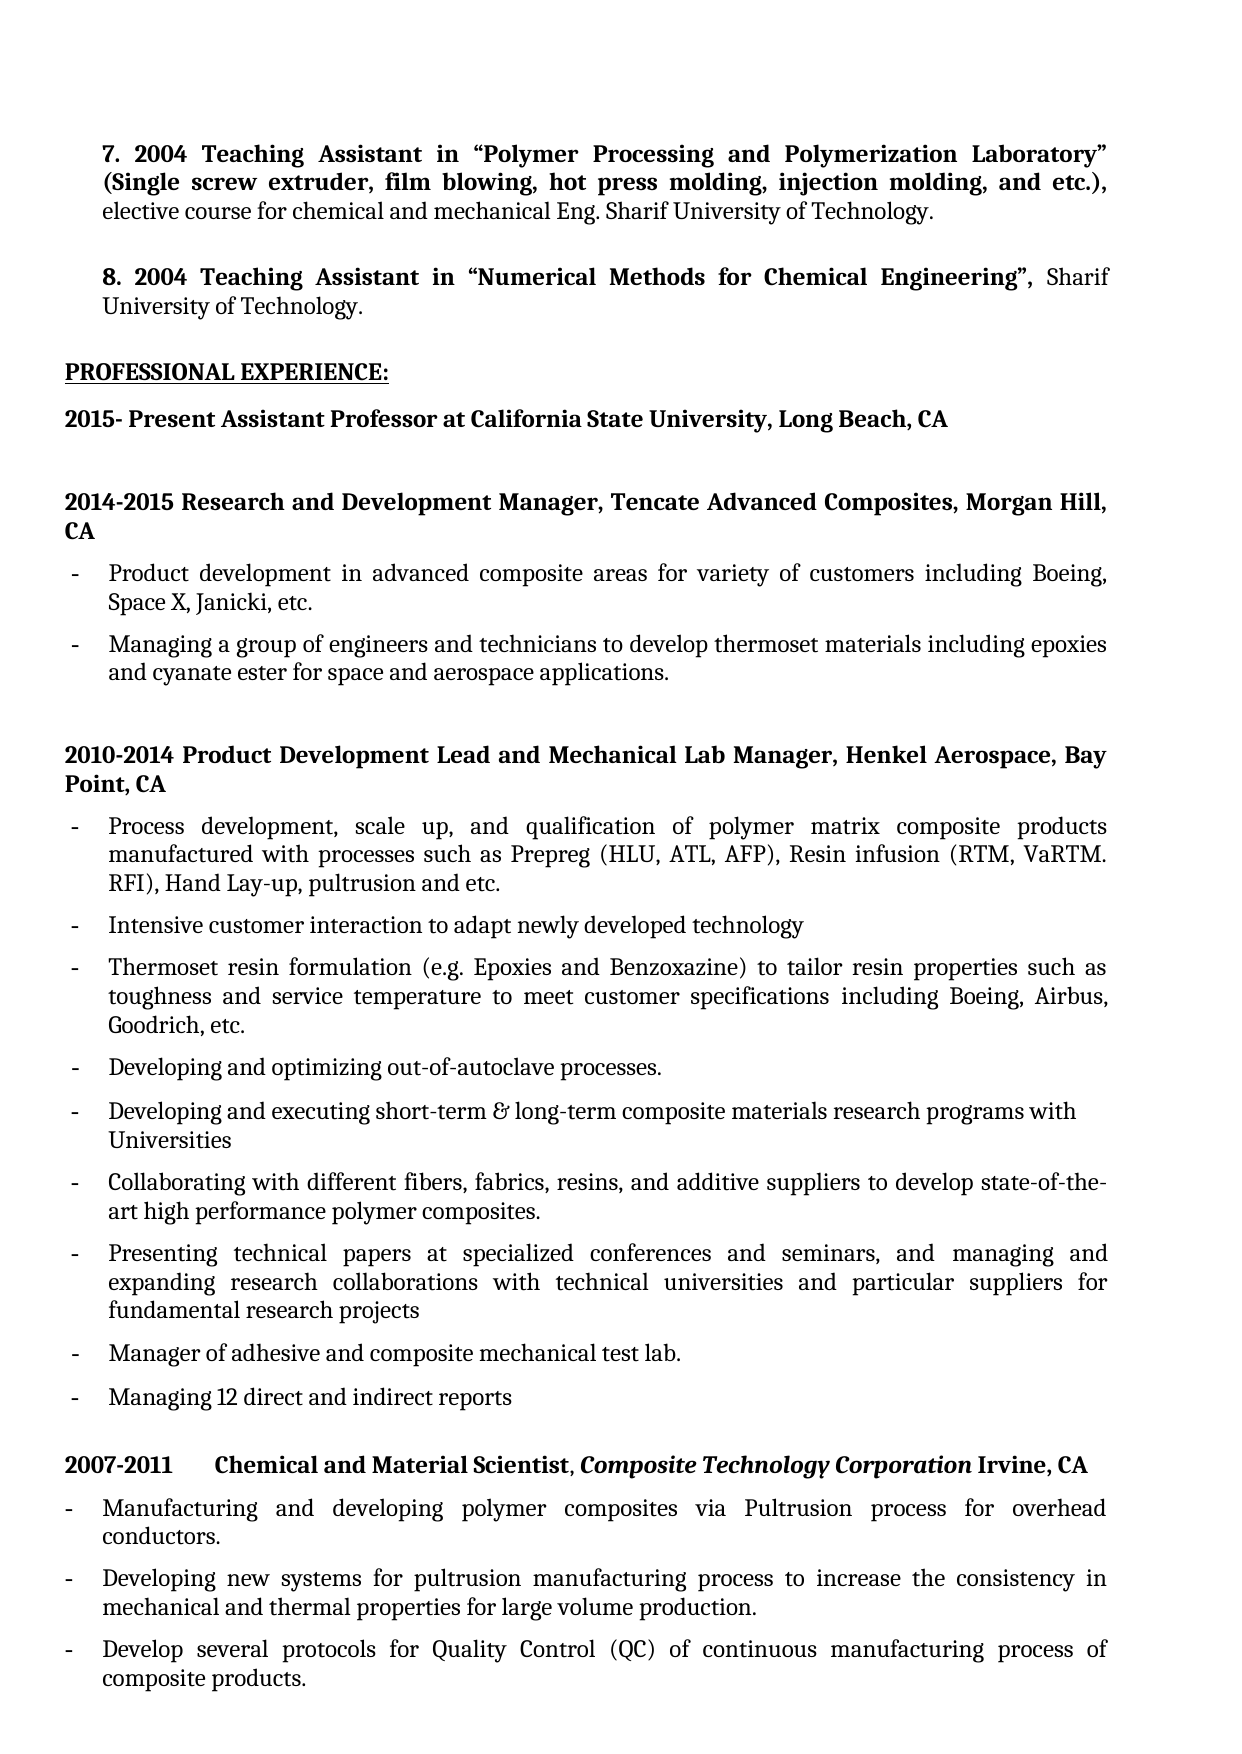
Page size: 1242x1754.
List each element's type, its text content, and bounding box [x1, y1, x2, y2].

list Developing and executing short-term & long-term composite materials research programs with Universities [71, 1096, 1108, 1155]
text 7. 2004 Teaching Assistant in “Polymer Processing and Polymerization Laboratory” (Single screw extruder, film blowing, hot press molding, injection molding, and etc.), elective course for chemical and mechanical Eng. Sharif University of Technology. [102, 139, 1108, 226]
text 2010-2014 Product Development Lead and Mechanical Lab Manager, Henkel Aerospace, Bay Point, CA [64, 741, 1108, 798]
list Process development, scale up, and qualification of polymer matrix composite products manufactured with processes such as Prepreg (HLU, ATL, AFP), Resin infusion (RTM, VaRTM. RFI), Hand Lay-up, pultrusion and etc. [71, 811, 1108, 898]
list Developing and optimizing out-of-autoclave processes. [71, 1052, 1108, 1082]
list Thermoset resin formulation (e.g. Epoxies and Benzoxazine) to tailor resin properties such as toughness and service temperature to meet customer specifications including Boeing, Airbus, Goodrich, etc. [71, 952, 1108, 1039]
list Manager of adhesive and composite mechanical test lab. [71, 1338, 1108, 1367]
list Product development in advanced composite areas for variety of customers including Boeing, Space X, Janicki, etc. [71, 558, 1108, 616]
list Developing new systems for pultrusion manufacturing process to increase the consistency in mechanical and thermal properties for large volume production. [64, 1563, 1108, 1622]
list Managing 12 direct and indirect reports [71, 1382, 1108, 1412]
list Intensive customer interaction to adapt newly developed technology [71, 910, 1108, 940]
list Collaborating with different fibers, fabrics, resins, and additive suppliers to develop state-of-the-art high performance polymer composites. [71, 1167, 1108, 1226]
text 2014-2015 Research and Development Manager, Tencate Advanced Composites, Morgan Hill, CA [64, 488, 1108, 545]
text 2015- Present Assistant Professor at California State University, Long Beach, CA [64, 405, 1108, 434]
list Develop several protocols for Quality Control (QC) of continuous manufacturing process of composite products. [64, 1634, 1108, 1693]
text PROFESSIONAL EXPERIENCE: [64, 358, 1108, 387]
list Managing a group of engineers and technicians to develop thermoset materials including epoxies and cyanate ester for space and aerospace applications. [71, 629, 1108, 687]
list Presenting technical papers at specialized conferences and seminars, and managing and expanding research collaborations with technical universities and particular suppliers for fundamental research projects [71, 1238, 1108, 1325]
text 8. 2004 Teaching Assistant in “Numerical Methods for Chemical Engineering”, Sharif University of Technology. [102, 263, 1108, 321]
list Chemical and Material Scientist, Composite Technology Corporation Irvine, CA [64, 1451, 1108, 1480]
list Manufacturing and developing polymer composites via Pultrusion process for overhead conductors. [64, 1493, 1108, 1551]
